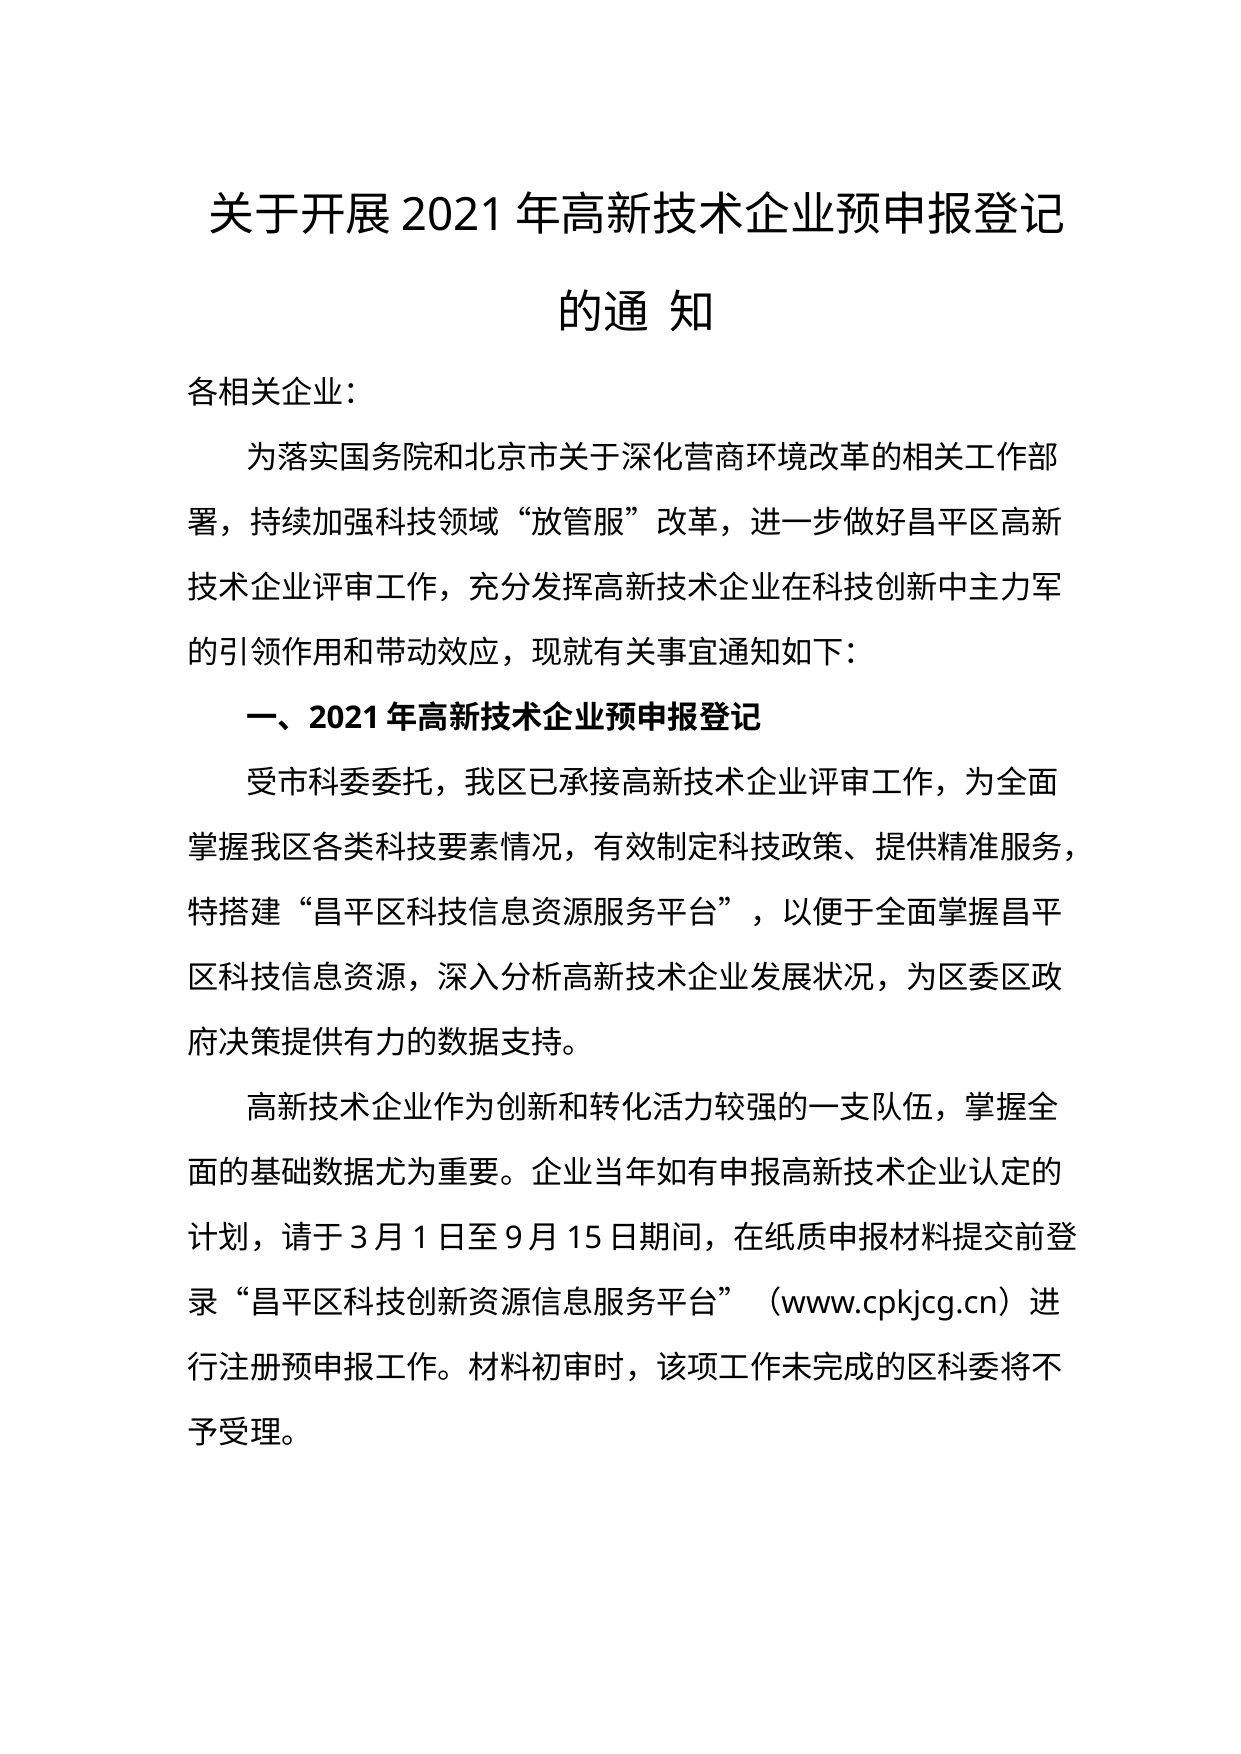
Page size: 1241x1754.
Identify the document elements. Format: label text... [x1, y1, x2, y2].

text 受市科委委托，我区已承接高新技术企业评审工作，为全面掌握我区各类科技要素情况，有效制定科技政策、提供精准服务，特搭建“昌平区科技信息资源服务平台”，以便于全面掌握昌平区科技信息资源，深入分析高新技术企业发展状况，为区委区政府决策提供有力的数据支持。 [187, 747, 1085, 1072]
text 各相关企业： [187, 357, 1085, 422]
text 关于开展2021年高新技术企业预申报登记的通 知 [187, 162, 1085, 357]
text 一、2021年高新技术企业预申报登记 [187, 682, 1085, 747]
text 高新技术企业作为创新和转化活力较强的一支队伍，掌握全面的基础数据尤为重要。企业当年如有申报高新技术企业认定的计划，请于3月1日至9月15日期间，在纸质申报材料提交前登录“昌平区科技创新资源信息服务平台”（www.cpkjcg.cn）进行注册预申报工作。材料初审时，该项工作未完成的区科委将不予受理。 [187, 1072, 1085, 1462]
text 为落实国务院和北京市关于深化营商环境改革的相关工作部署，持续加强科技领域“放管服”改革，进一步做好昌平区高新技术企业评审工作，充分发挥高新技术企业在科技创新中主力军的引领作用和带动效应，现就有关事宜通知如下： [187, 422, 1085, 682]
